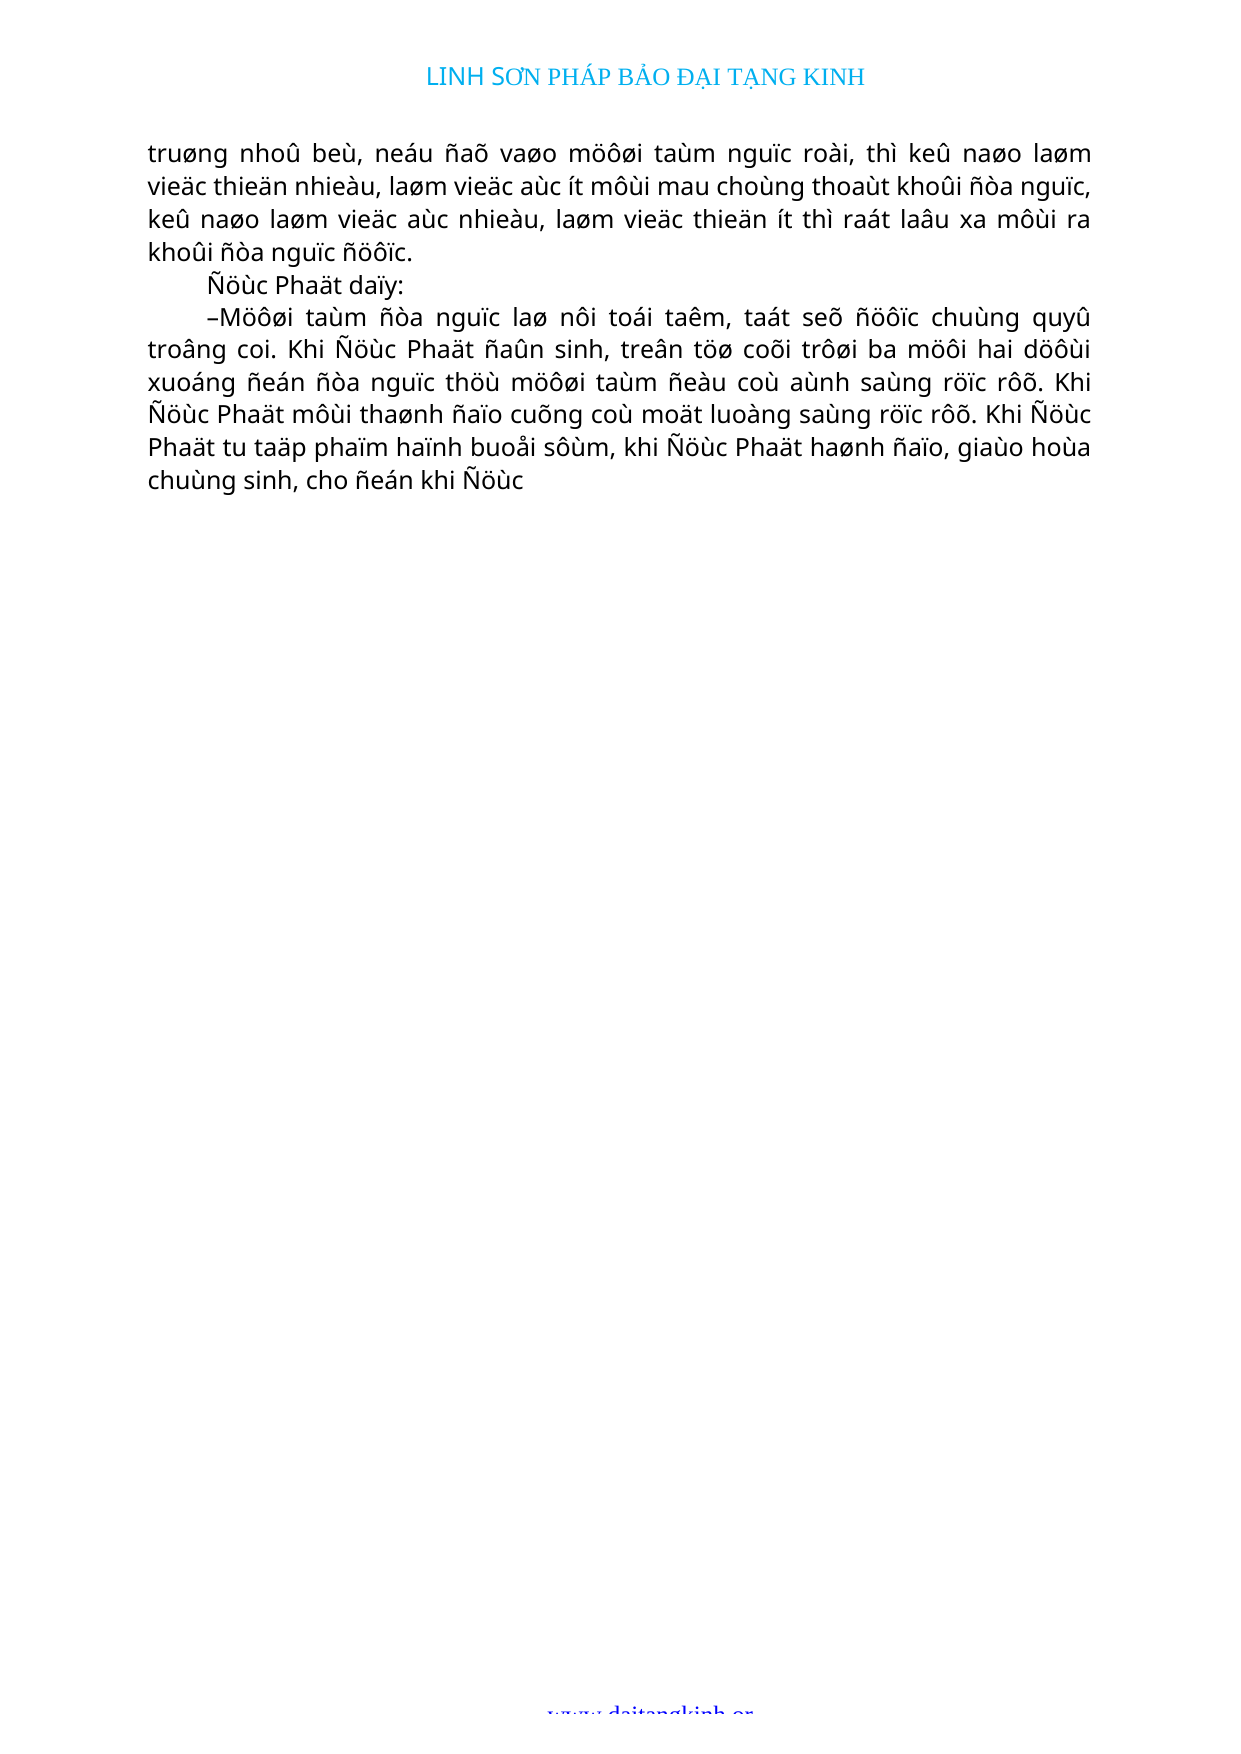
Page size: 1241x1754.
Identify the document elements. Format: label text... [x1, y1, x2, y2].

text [147, 135, 1093, 269]
text –Möôøi taùm ñòa nguïc laø nôi toái taêm, taát seõ ñöôïc chuùng quyû troâng coi. Khi Ñöùc Phaät ñaûn sinh, treân töø coõi trôøi ba möôi hai döôùi xuoáng ñeán ñòa nguïc thöù möôøi taùm ñeàu coù aùnh saùng röïc rôõ. Khi Ñöùc Phaät môùi thaønh ñaïo cuõng coù moät luoàng saùng röïc rôõ. Khi Ñöùc Phaät tu taäp phaïm haïnh buoåi sôùm, khi Ñöùc Phaät haønh ñaïo, giaùo hoùa chuùng sinh, cho ñeán khi Ñöùc [147, 300, 1093, 496]
text Ñöùc Phaät daïy: [206, 269, 1105, 300]
